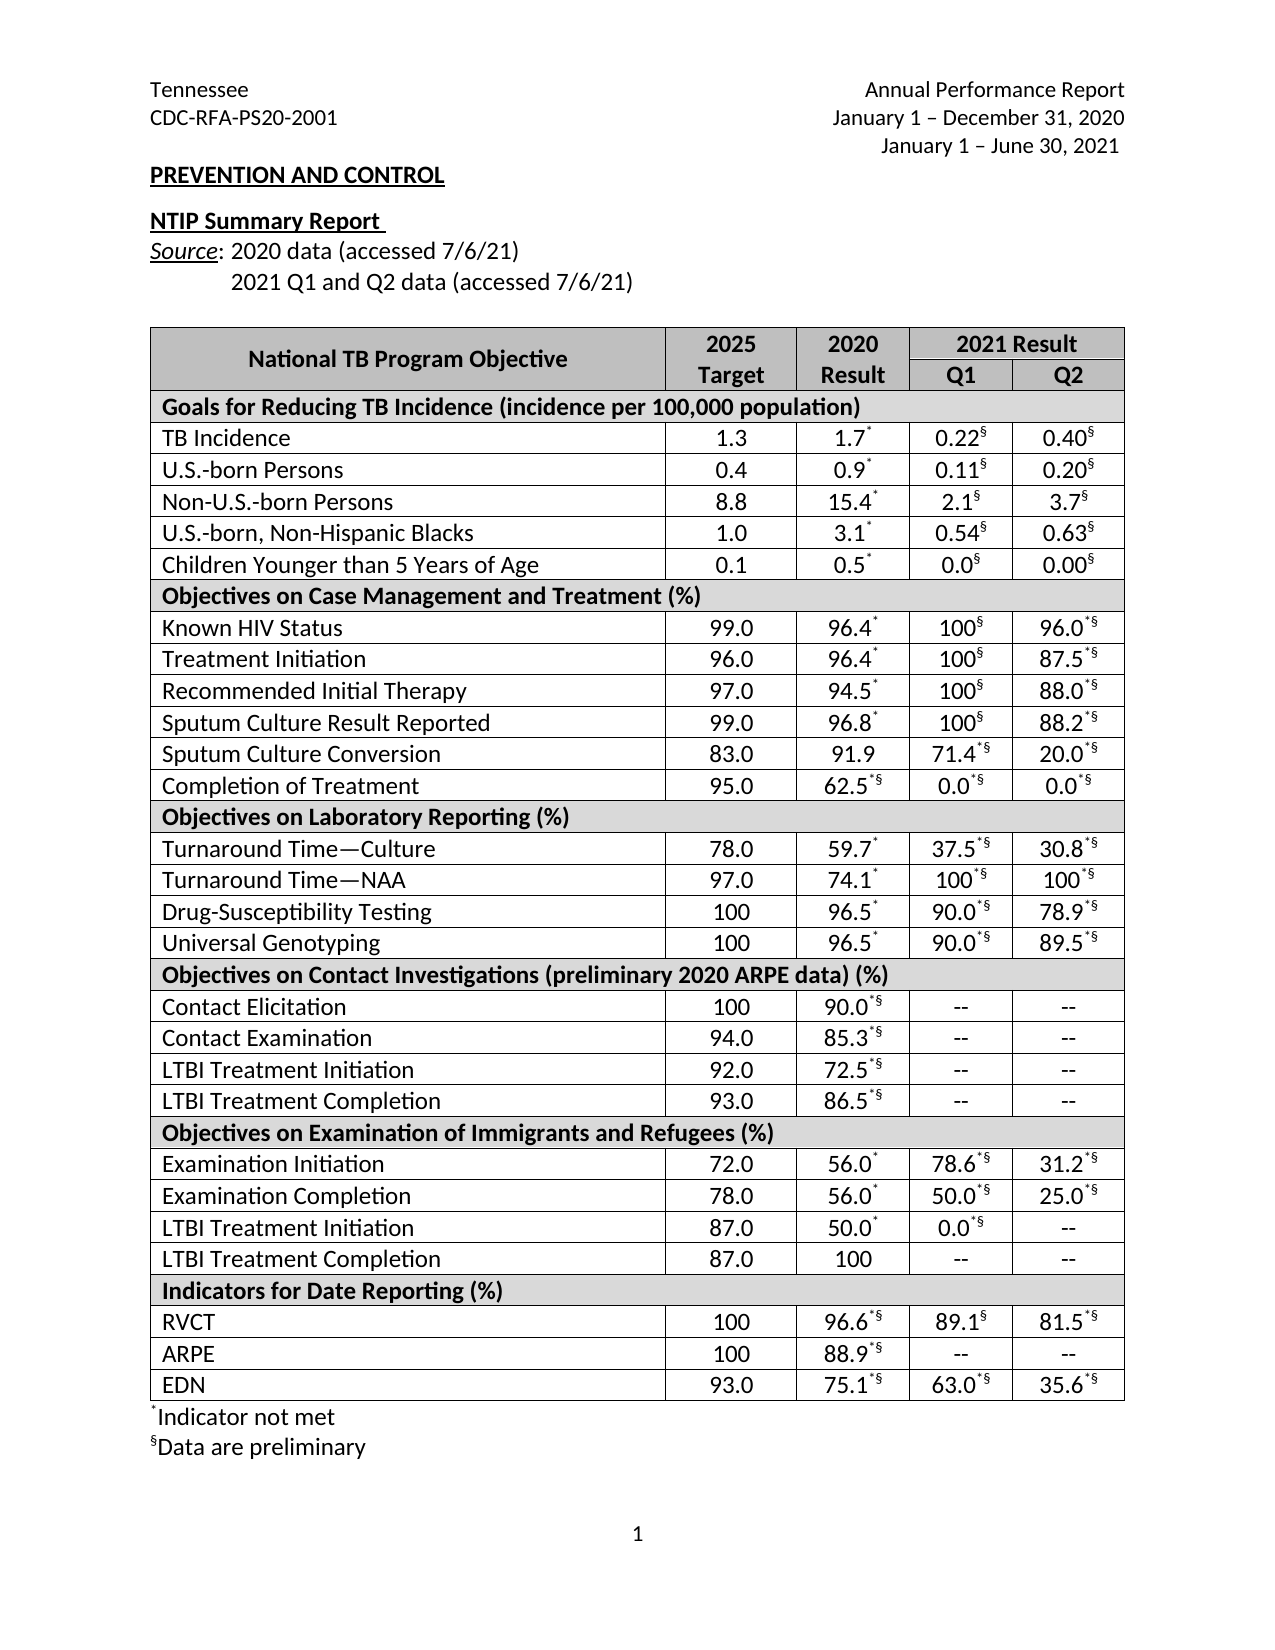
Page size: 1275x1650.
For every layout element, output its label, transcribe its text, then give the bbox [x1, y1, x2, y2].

table_cell -- [1013, 991, 1124, 1021]
table_cell 63.0*§ [910, 1370, 1012, 1400]
table_cell Sputum Culture Result Reported [151, 707, 665, 737]
table_cell 1.3 [666, 423, 796, 453]
text 2021 Q1 and Q2 data (accessed 7/6/21) [150, 266, 1125, 296]
table_cell 96.4* [797, 644, 909, 674]
table_cell 99.0 [666, 707, 796, 737]
table_cell 90.0*§ [910, 928, 1012, 958]
table_cell 87.0 [666, 1212, 796, 1242]
table_cell Treatment Initiation [151, 644, 665, 674]
table_cell 3.1* [797, 517, 909, 548]
table_cell 93.0 [666, 1085, 796, 1116]
table_cell 96.5* [797, 896, 909, 927]
table_cell 0.9* [797, 454, 909, 485]
table_cell 74.1* [797, 865, 909, 895]
table_cell 97.0 [666, 675, 796, 706]
table_cell 100§ [910, 644, 1012, 674]
table_cell 0.5* [797, 549, 909, 579]
table_cell 100 [666, 1338, 796, 1368]
table_cell Completion of Treatment [151, 770, 665, 800]
table_cell 88.9*§ [797, 1338, 909, 1368]
table_cell 96.4* [797, 612, 909, 642]
table_cell 75.1*§ [797, 1370, 909, 1400]
table_cell 100 [666, 991, 796, 1021]
table_header 2021 Result [910, 328, 1124, 358]
table_cell 81.5*§ [1013, 1306, 1124, 1337]
table_cell 94.5* [797, 675, 909, 706]
table_cell 78.9*§ [1013, 896, 1124, 927]
table_cell 91.9 [797, 738, 909, 769]
table_cell 0.0*§ [910, 1212, 1012, 1242]
table_cell 72.5*§ [797, 1054, 909, 1084]
table_cell Known HIV Status [151, 612, 665, 642]
table_cell -- [910, 1243, 1012, 1274]
table_cell 100§ [910, 612, 1012, 642]
table_cell 62.5*§ [797, 770, 909, 800]
table_cell 97.0 [666, 865, 796, 895]
table_cell Universal Genotyping [151, 928, 665, 958]
table_cell 100 [666, 928, 796, 958]
table_cell -- [1013, 1212, 1124, 1242]
table_cell Indicators for Date Reporting (%) [151, 1275, 1124, 1305]
table_cell 56.0* [797, 1180, 909, 1211]
table_cell Goals for Reducing TB Incidence (incidence per 100,000 population) [151, 391, 1124, 422]
text PREVENTION AND CONTROL [150, 159, 1125, 189]
table_cell 0.4 [666, 454, 796, 485]
table_cell LTBI Treatment Initiation [151, 1212, 665, 1242]
table_cell LTBI Treatment Completion [151, 1085, 665, 1116]
table_cell -- [910, 1022, 1012, 1053]
text §Data are preliminary [150, 1432, 1125, 1462]
text Source: 2020 data (accessed 7/6/21) [150, 235, 1125, 266]
table_cell 100 [797, 1243, 909, 1274]
table_cell 0.54§ [910, 517, 1012, 548]
table_cell 100 [666, 1306, 796, 1337]
table_cell 94.0 [666, 1022, 796, 1053]
table_cell Objectives on Contact Investigations (preliminary 2020 ARPE data) (%) [151, 959, 1124, 990]
table_cell -- [1013, 1054, 1124, 1084]
table_cell Examination Initiation [151, 1149, 665, 1179]
table_cell 0.11§ [910, 454, 1012, 485]
table_cell Examination Completion [151, 1180, 665, 1211]
table_cell 89.5*§ [1013, 928, 1124, 958]
table_cell Children Younger than 5 Years of Age [151, 549, 665, 579]
table_cell 96.0*§ [1013, 612, 1124, 642]
table_cell Recommended Initial Therapy [151, 675, 665, 706]
table_cell Q1 [910, 360, 1012, 390]
table_cell 30.8*§ [1013, 833, 1124, 863]
table_cell 78.0 [666, 1180, 796, 1211]
table_cell 0.20§ [1013, 454, 1124, 485]
table_cell 96.5* [797, 928, 909, 958]
table_cell 100§ [910, 707, 1012, 737]
table_cell 0.0*§ [1013, 770, 1124, 800]
table_cell -- [1013, 1085, 1124, 1116]
table_cell Non-U.S.-born Persons [151, 486, 665, 516]
table_cell 100*§ [1013, 865, 1124, 895]
table_cell 50.0* [797, 1212, 909, 1242]
table_cell 89.1§ [910, 1306, 1012, 1337]
table_cell 31.2*§ [1013, 1149, 1124, 1179]
table_cell Objectives on Laboratory Reporting (%) [151, 801, 1124, 832]
table_cell 59.7* [797, 833, 909, 863]
table_cell 37.5*§ [910, 833, 1012, 863]
table_cell 8.8 [666, 486, 796, 516]
table_cell 71.4*§ [910, 738, 1012, 769]
table_cell EDN [151, 1370, 665, 1400]
table_cell 0.0*§ [910, 770, 1012, 800]
table_cell 50.0*§ [910, 1180, 1012, 1211]
table_cell 86.5*§ [797, 1085, 909, 1116]
table_header 2020 Result [797, 328, 909, 390]
table_cell 0.40§ [1013, 423, 1124, 453]
table_cell 20.0*§ [1013, 738, 1124, 769]
table_cell 35.6*§ [1013, 1370, 1124, 1400]
table_cell 99.0 [666, 612, 796, 642]
table_cell -- [1013, 1243, 1124, 1274]
table_cell 88.2*§ [1013, 707, 1124, 737]
table_cell -- [910, 1054, 1012, 1084]
text NTIP Summary Report [150, 205, 1125, 235]
table_cell 87.0 [666, 1243, 796, 1274]
table_cell 0.22§ [910, 423, 1012, 453]
table_cell LTBI Treatment Initiation [151, 1054, 665, 1084]
table_cell 95.0 [666, 770, 796, 800]
table_cell 87.5*§ [1013, 644, 1124, 674]
table_cell 72.0 [666, 1149, 796, 1179]
table_cell 93.0 [666, 1370, 796, 1400]
table_cell Drug-Susceptibility Testing [151, 896, 665, 927]
table_cell 15.4* [797, 486, 909, 516]
table_cell 96.6*§ [797, 1306, 909, 1337]
table_cell 0.00§ [1013, 549, 1124, 579]
text *Indicator not met [150, 1401, 1125, 1432]
table_cell -- [910, 1085, 1012, 1116]
table_cell Objectives on Examination of Immigrants and Refugees (%) [151, 1117, 1124, 1147]
table_cell ARPE [151, 1338, 665, 1368]
table_cell Turnaround Time—NAA [151, 865, 665, 895]
table_cell 90.0*§ [910, 896, 1012, 927]
table_cell 78.6*§ [910, 1149, 1012, 1179]
table_cell 100§ [910, 675, 1012, 706]
table_cell 25.0*§ [1013, 1180, 1124, 1211]
table_cell 0.63§ [1013, 517, 1124, 548]
table_cell 100 [666, 896, 796, 927]
table_header National TB Program Objective [151, 328, 665, 390]
table_cell 1.0 [666, 517, 796, 548]
table_cell 56.0* [797, 1149, 909, 1179]
table_cell 3.7§ [1013, 486, 1124, 516]
table_cell U.S.-born, Non-Hispanic Blacks [151, 517, 665, 548]
table_cell RVCT [151, 1306, 665, 1337]
table_cell 2.1§ [910, 486, 1012, 516]
table_cell LTBI Treatment Completion [151, 1243, 665, 1274]
table_cell 83.0 [666, 738, 796, 769]
table_cell 96.0 [666, 644, 796, 674]
table_cell -- [1013, 1338, 1124, 1368]
table_cell Turnaround Time—Culture [151, 833, 665, 863]
table_cell 90.0*§ [797, 991, 909, 1021]
table_cell 0.0§ [910, 549, 1012, 579]
table_cell 96.8* [797, 707, 909, 737]
table_cell -- [1013, 1022, 1124, 1053]
table_cell Contact Examination [151, 1022, 665, 1053]
table_cell 78.0 [666, 833, 796, 863]
table_cell TB Incidence [151, 423, 665, 453]
table_cell 0.1 [666, 549, 796, 579]
table_cell Q2 [1013, 360, 1124, 390]
table_cell 85.3*§ [797, 1022, 909, 1053]
table_cell 1.7* [797, 423, 909, 453]
table_cell -- [910, 991, 1012, 1021]
table_cell 100*§ [910, 865, 1012, 895]
table_header 2025 Target [666, 328, 796, 390]
table_cell -- [910, 1338, 1012, 1368]
table_cell Contact Elicitation [151, 991, 665, 1021]
table_cell 88.0*§ [1013, 675, 1124, 706]
table_cell Objectives on Case Management and Treatment (%) [151, 580, 1124, 611]
table_cell U.S.-born Persons [151, 454, 665, 485]
table_cell Sputum Culture Conversion [151, 738, 665, 769]
table_cell 92.0 [666, 1054, 796, 1084]
